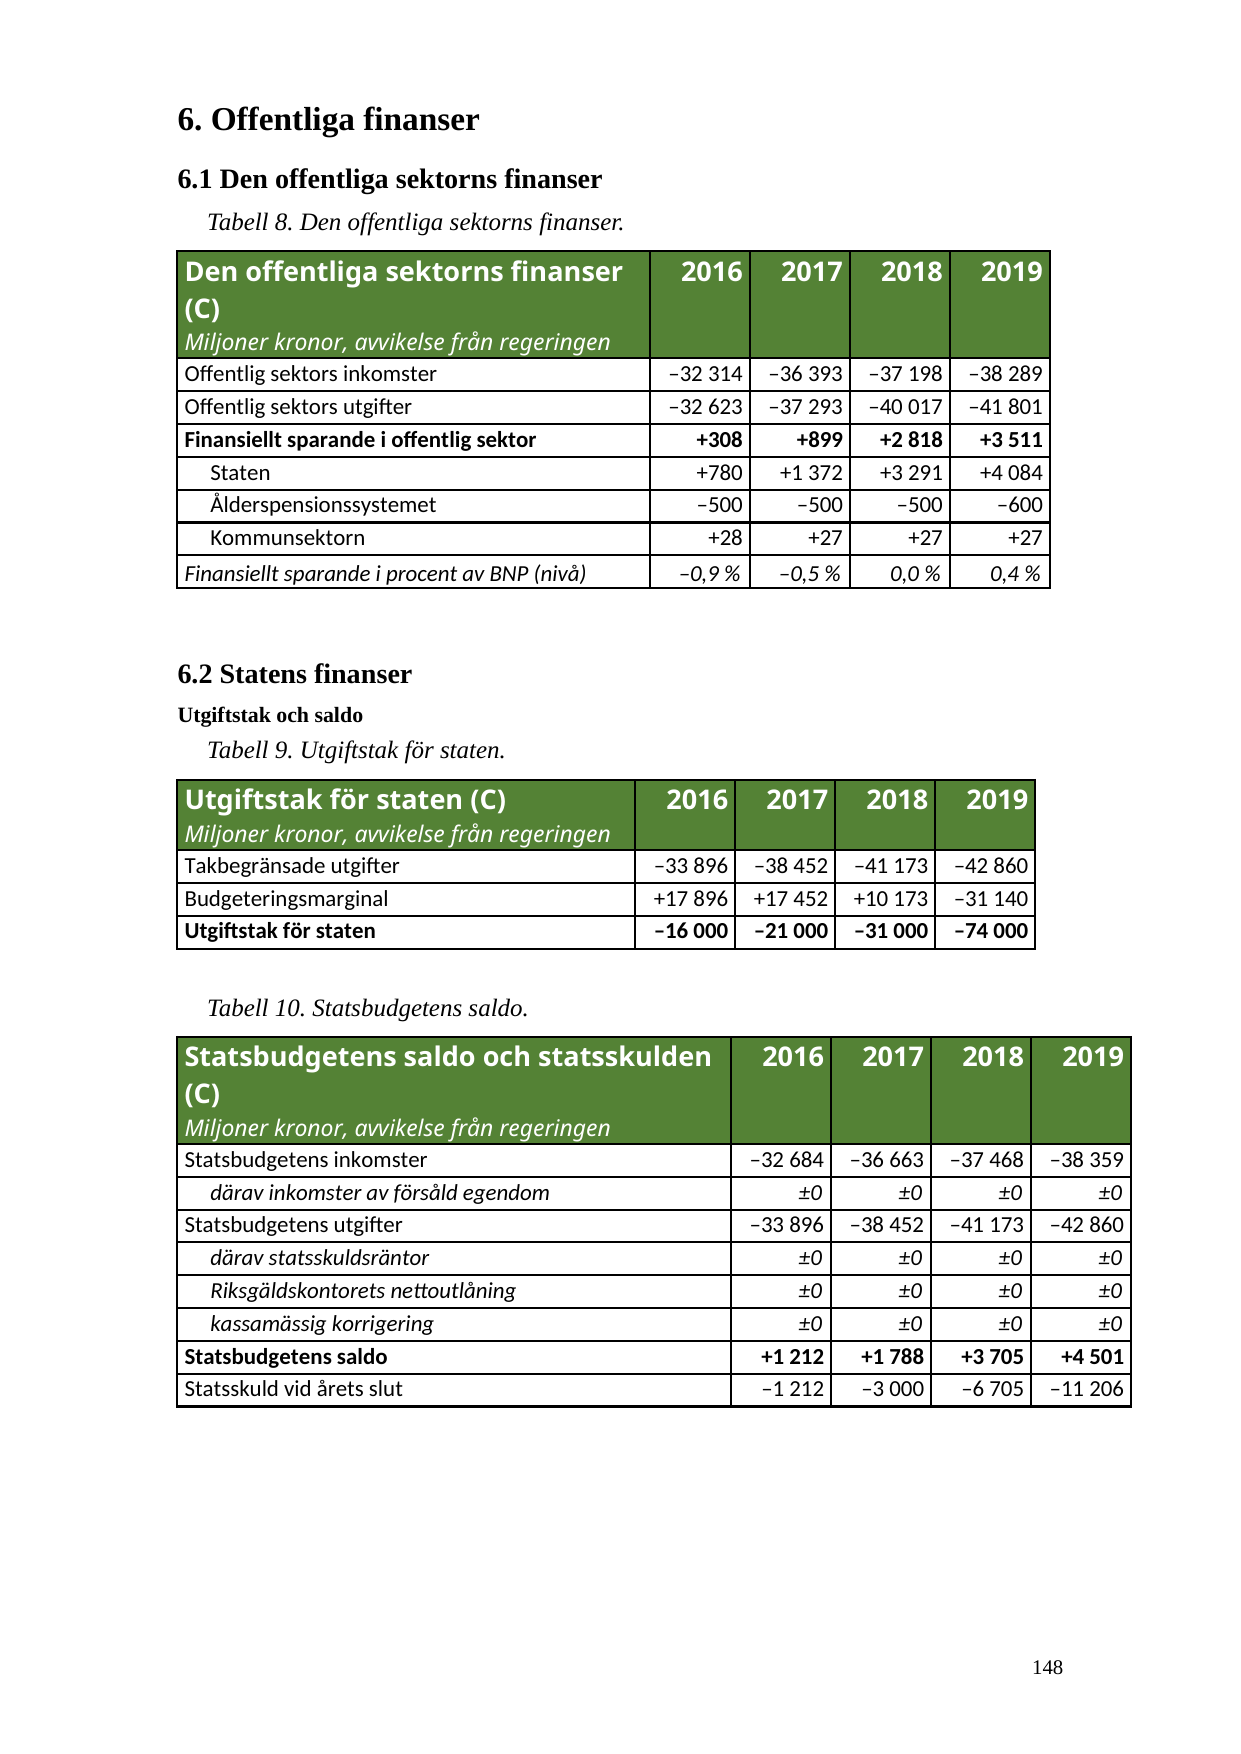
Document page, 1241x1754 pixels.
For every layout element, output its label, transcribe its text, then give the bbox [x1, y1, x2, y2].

table_cell +1 372 [751, 458, 849, 488]
table_cell +27 [851, 524, 949, 554]
table_cell ±0 [1032, 1243, 1130, 1274]
table_cell –38 452 [832, 1211, 930, 1241]
table_cell kassamässig korrigering [178, 1309, 730, 1340]
table_cell ±0 [832, 1178, 930, 1208]
table_header Utgiftstak för staten (C) Miljoner kronor, avvikelse från regeringen [178, 781, 634, 849]
table_cell –33 896 [636, 851, 734, 882]
table_cell –38 359 [1032, 1145, 1130, 1176]
table_header 2018 [932, 1038, 1030, 1143]
table_cell –0,5 % [751, 556, 849, 587]
table_header Den offentliga sektorns finanser (C) Miljoner kronor, avvikelse från regeringen [178, 252, 649, 357]
table_cell –38 289 [951, 359, 1049, 390]
table_cell –32 684 [732, 1145, 830, 1176]
table_cell Statsbudgetens saldo [178, 1342, 730, 1372]
table_cell Budgeteringsmarginal [178, 884, 634, 914]
table_cell Ålderspensionssystemet [178, 491, 649, 521]
table_cell +780 [651, 458, 749, 488]
table_cell ±0 [1032, 1178, 1130, 1208]
table_header 2019 [936, 781, 1034, 849]
table_cell Staten [178, 458, 649, 488]
table_cell –36 663 [832, 1145, 930, 1176]
table_cell ±0 [932, 1309, 1030, 1340]
table_cell –500 [651, 491, 749, 521]
table_cell Finansiellt sparande i offentlig sektor [178, 425, 649, 456]
table_cell +3 511 [951, 425, 1049, 456]
table_cell ±0 [732, 1178, 830, 1208]
table_cell –33 896 [732, 1211, 830, 1241]
table_cell –31 000 [836, 917, 934, 947]
table_cell +17 452 [736, 884, 834, 914]
table_cell +4 084 [951, 458, 1049, 488]
text 6. Offentliga finanser [177, 99, 1063, 137]
table_cell därav inkomster av försåld egendom [178, 1178, 730, 1208]
table_cell 0,0 % [851, 556, 949, 587]
table_cell ±0 [732, 1243, 830, 1274]
table_cell –37 468 [932, 1145, 1030, 1176]
table_cell +899 [751, 425, 849, 456]
table_cell +1 212 [732, 1342, 830, 1372]
text Utgiftstak och saldo [177, 702, 1063, 727]
table_cell –600 [951, 491, 1049, 521]
table_cell –32 314 [651, 359, 749, 390]
table_cell +27 [951, 524, 1049, 554]
table_cell Kommunsektorn [178, 524, 649, 554]
table_cell +10 173 [836, 884, 934, 914]
table_header 2018 [851, 252, 949, 357]
table_cell –11 206 [1032, 1375, 1130, 1405]
table_header 2016 [636, 781, 734, 849]
table_cell ±0 [832, 1243, 930, 1274]
table_cell ±0 [732, 1276, 830, 1307]
table_cell –0,9 % [651, 556, 749, 587]
table_cell Statsbudgetens utgifter [178, 1211, 730, 1241]
table_cell +4 501 [1032, 1342, 1130, 1372]
text 6.2 Statens finanser [177, 657, 1063, 689]
table_header 2017 [751, 252, 849, 357]
table_header 2017 [736, 781, 834, 849]
table_cell –31 140 [936, 884, 1034, 914]
table_cell Statsbudgetens inkomster [178, 1145, 730, 1176]
table_cell –37 198 [851, 359, 949, 390]
table_cell –42 860 [1032, 1211, 1130, 1241]
text Tabell 8. Den offentliga sektorns finanser. [177, 207, 1063, 236]
table_cell Finansiellt sparande i procent av BNP (nivå) [178, 556, 649, 587]
table_cell ±0 [1032, 1276, 1130, 1307]
table_cell Offentlig sektors inkomster [178, 359, 649, 390]
table_cell +28 [651, 524, 749, 554]
table_cell –16 000 [636, 917, 734, 947]
table_cell –1 212 [732, 1375, 830, 1405]
table_cell –21 000 [736, 917, 834, 947]
table_cell –41 173 [932, 1211, 1030, 1241]
table_cell –41 173 [836, 851, 934, 882]
table_cell –6 705 [932, 1375, 1030, 1405]
table_cell –500 [751, 491, 849, 521]
table_cell +27 [751, 524, 849, 554]
table_cell Statsskuld vid årets slut [178, 1375, 730, 1405]
table_cell Riksgäldskontorets nettoutlåning [178, 1276, 730, 1307]
text Tabell 10. Statsbudgetens saldo. [177, 993, 1063, 1021]
table_cell därav statsskuldsräntor [178, 1243, 730, 1274]
table_cell –36 393 [751, 359, 849, 390]
table_cell ±0 [932, 1178, 1030, 1208]
table_cell Takbegränsade utgifter [178, 851, 634, 882]
table_cell ±0 [932, 1276, 1030, 1307]
table_cell Offentlig sektors utgifter [178, 392, 649, 423]
table_cell 0,4 % [951, 556, 1049, 587]
table_cell ±0 [1032, 1309, 1130, 1340]
table_cell Utgiftstak för staten [178, 917, 634, 947]
table_header 2019 [951, 252, 1049, 357]
table_cell –41 801 [951, 392, 1049, 423]
table_header 2018 [836, 781, 934, 849]
table_cell ±0 [932, 1243, 1030, 1274]
table_cell –37 293 [751, 392, 849, 423]
table_cell +308 [651, 425, 749, 456]
table_header 2017 [832, 1038, 930, 1143]
table_cell +3 705 [932, 1342, 1030, 1372]
table_header Statsbudgetens saldo och statsskulden (C) Miljoner kronor, avvikelse från regeringen [178, 1038, 730, 1143]
table_cell +2 818 [851, 425, 949, 456]
table_cell –42 860 [936, 851, 1034, 882]
table_cell +17 896 [636, 884, 734, 914]
text 6.1 Den offentliga sektorns finanser [177, 162, 1063, 194]
table_cell +3 291 [851, 458, 949, 488]
table_cell ±0 [832, 1309, 930, 1340]
table_cell –500 [851, 491, 949, 521]
table_header 2019 [1032, 1038, 1130, 1143]
table_cell ±0 [832, 1276, 930, 1307]
table_cell –32 623 [651, 392, 749, 423]
table_header 2016 [651, 252, 749, 357]
table_header 2016 [732, 1038, 830, 1143]
table_cell ±0 [732, 1309, 830, 1340]
table_cell –3 000 [832, 1375, 930, 1405]
table_cell +1 788 [832, 1342, 930, 1372]
text Tabell 9. Utgiftstak för staten. [177, 736, 1063, 764]
table_cell –40 017 [851, 392, 949, 423]
table_cell –38 452 [736, 851, 834, 882]
table_cell –74 000 [936, 917, 1034, 947]
